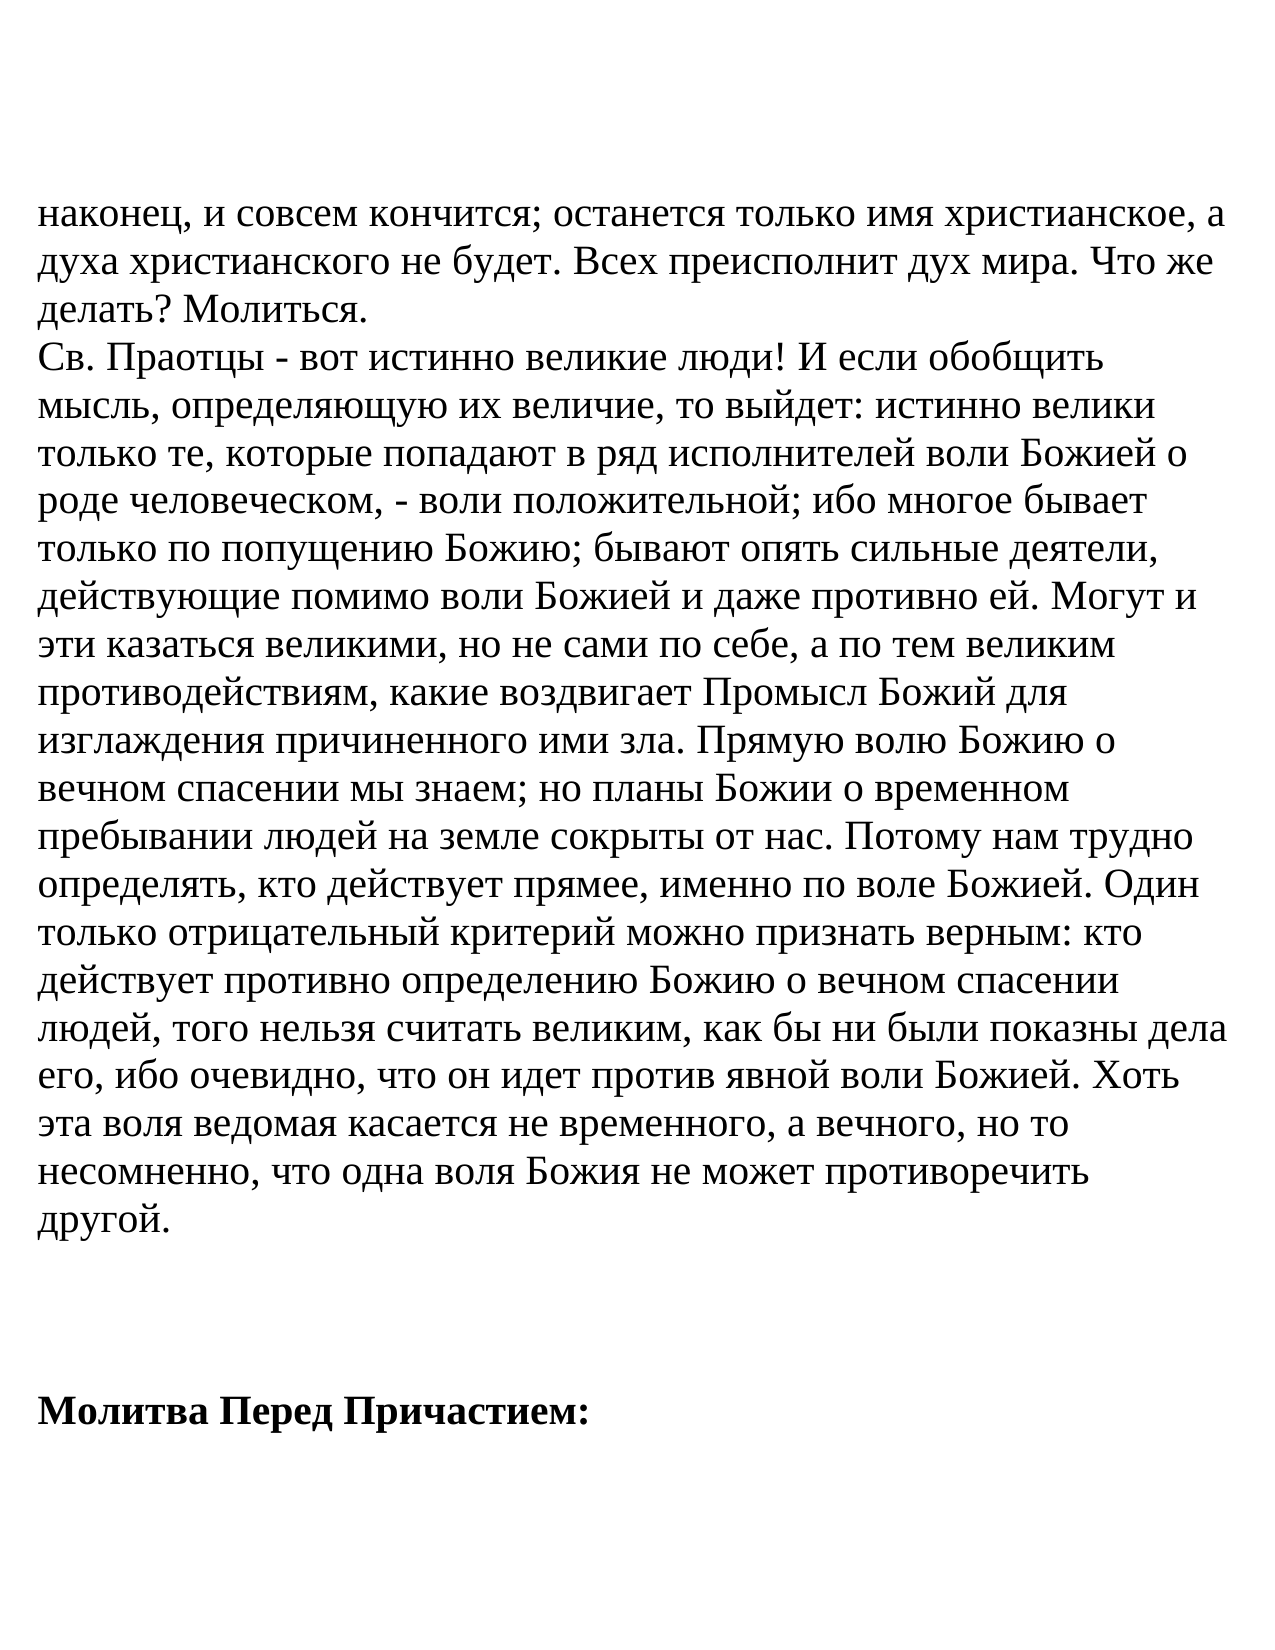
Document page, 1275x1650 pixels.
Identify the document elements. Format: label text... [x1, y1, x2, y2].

text Молитва Перед Причастием: [37, 1385, 1228, 1433]
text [37, 187, 1228, 331]
text Св. Праотцы - вот истинно великие люди! И если обобщить мысль, определяющую их величие, то выйдет: истинно велики только те, которые попадают в ряд исполнителей воли Божией о роде человеческом, - воли положительной; ибо многое бывает только по попущению Божию; бывают опять сильные деятели, действующие помимо воли Божией и даже противно ей. Могут и эти казаться великими, но не сами по себе, а по тем великим противодействиям, какие воздвигает Промысл Божий для изглаждения причиненного ими зла. Прямую волю Божию о вечном спасении мы знаем; но планы Божии о временном пребывании людей на земле сокрыты от нас. Потому нам трудно определять, кто действует прямее, именно по воле Божией. Один только отрицательный критерий можно признать верным: кто действует противно определению Божию о вечном спасении людей, того нельзя считать великим, как бы ни были показны дела его, ибо очевидно, что он идет против явной воли Божией. Хоть эта воля ведомая касается не временного, а вечного, но то несомненно, что одна воля Божия не может противоречить другой. [37, 331, 1228, 1242]
